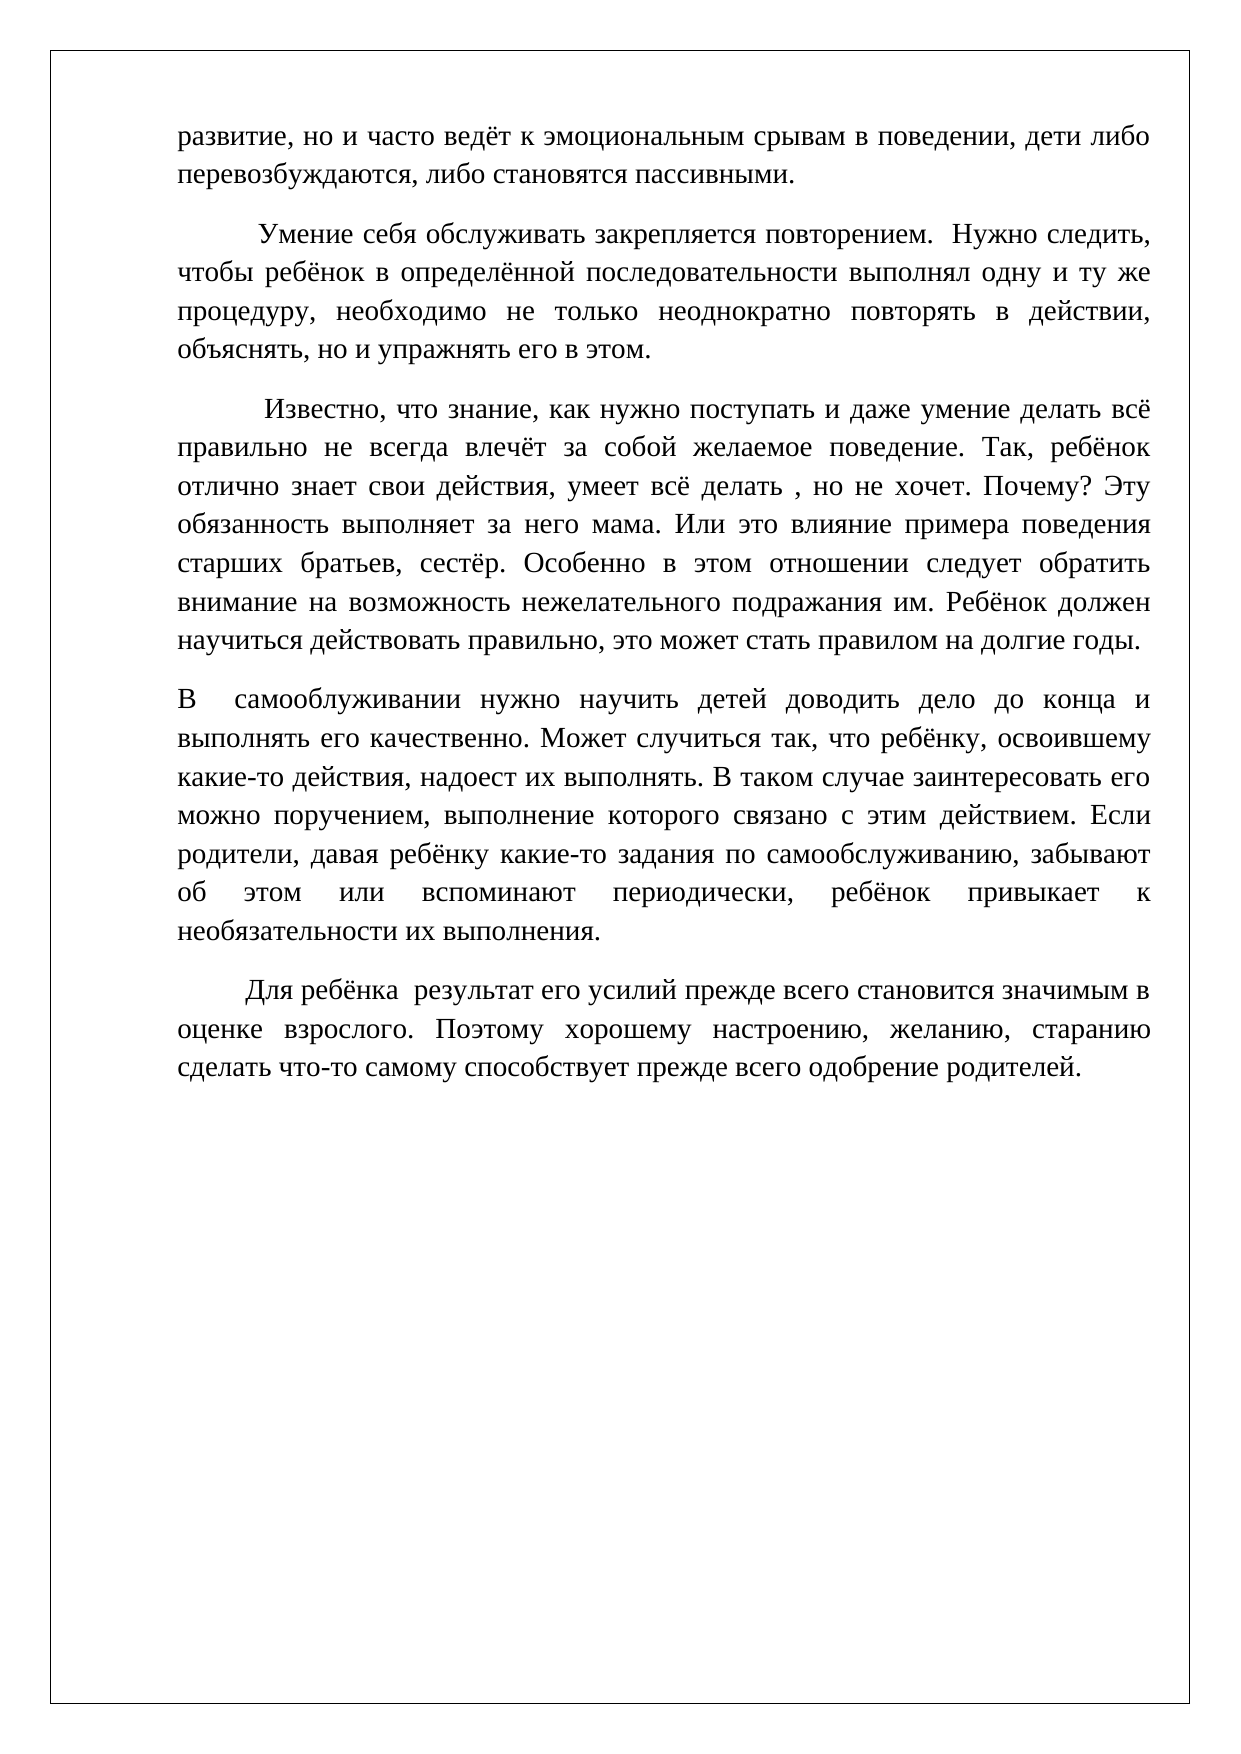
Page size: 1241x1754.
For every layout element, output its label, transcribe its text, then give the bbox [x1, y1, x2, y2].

text В самооблуживании нужно научить детей доводить дело до конца и выполнять его качественно. Может случиться так, что ребёнку, освоившему какие-то действия, надоест их выполнять. В таком случае заинтересовать его можно поручением, выполнение которого связано с этим действием. Если родители, давая ребёнку какие-то задания по самообслуживанию, забывают об этом или вспоминают периодически, ребёнок привыкает к необязательности их выполнения. [177, 682, 1152, 946]
text Для ребёнка результат его усилий прежде всего становится значимым в оценке взрослого. Поэтому хорошему настроению, желанию, старанию сделать что-то самому способствует прежде всего одобрение родителей. [177, 972, 1152, 1083]
text Умение себя обслуживать закрепляется повторением. Нужно следить, чтобы ребёнок в определённой последовательности выполнял одну и ту же процедуру, необходимо не только неоднократно повторять в действии, объяснять, но и упражнять его в этом. [177, 216, 1152, 365]
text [177, 118, 1152, 190]
text Известно, что знание, как нужно поступать и даже умение делать всё правильно не всегда влечёт за собой желаемое поведение. Так, ребёнок отлично знает свои действия, умеет всё делать , но не хочет. Почему? Эту обязанность выполняет за него мама. Или это влияние примера поведения старших братьев, сестёр. Особенно в этом отношении следует обратить внимание на возможность нежелательного подражания им. Ребёнок должен научиться действовать правильно, это может стать правилом на долгие годы. [177, 391, 1152, 656]
